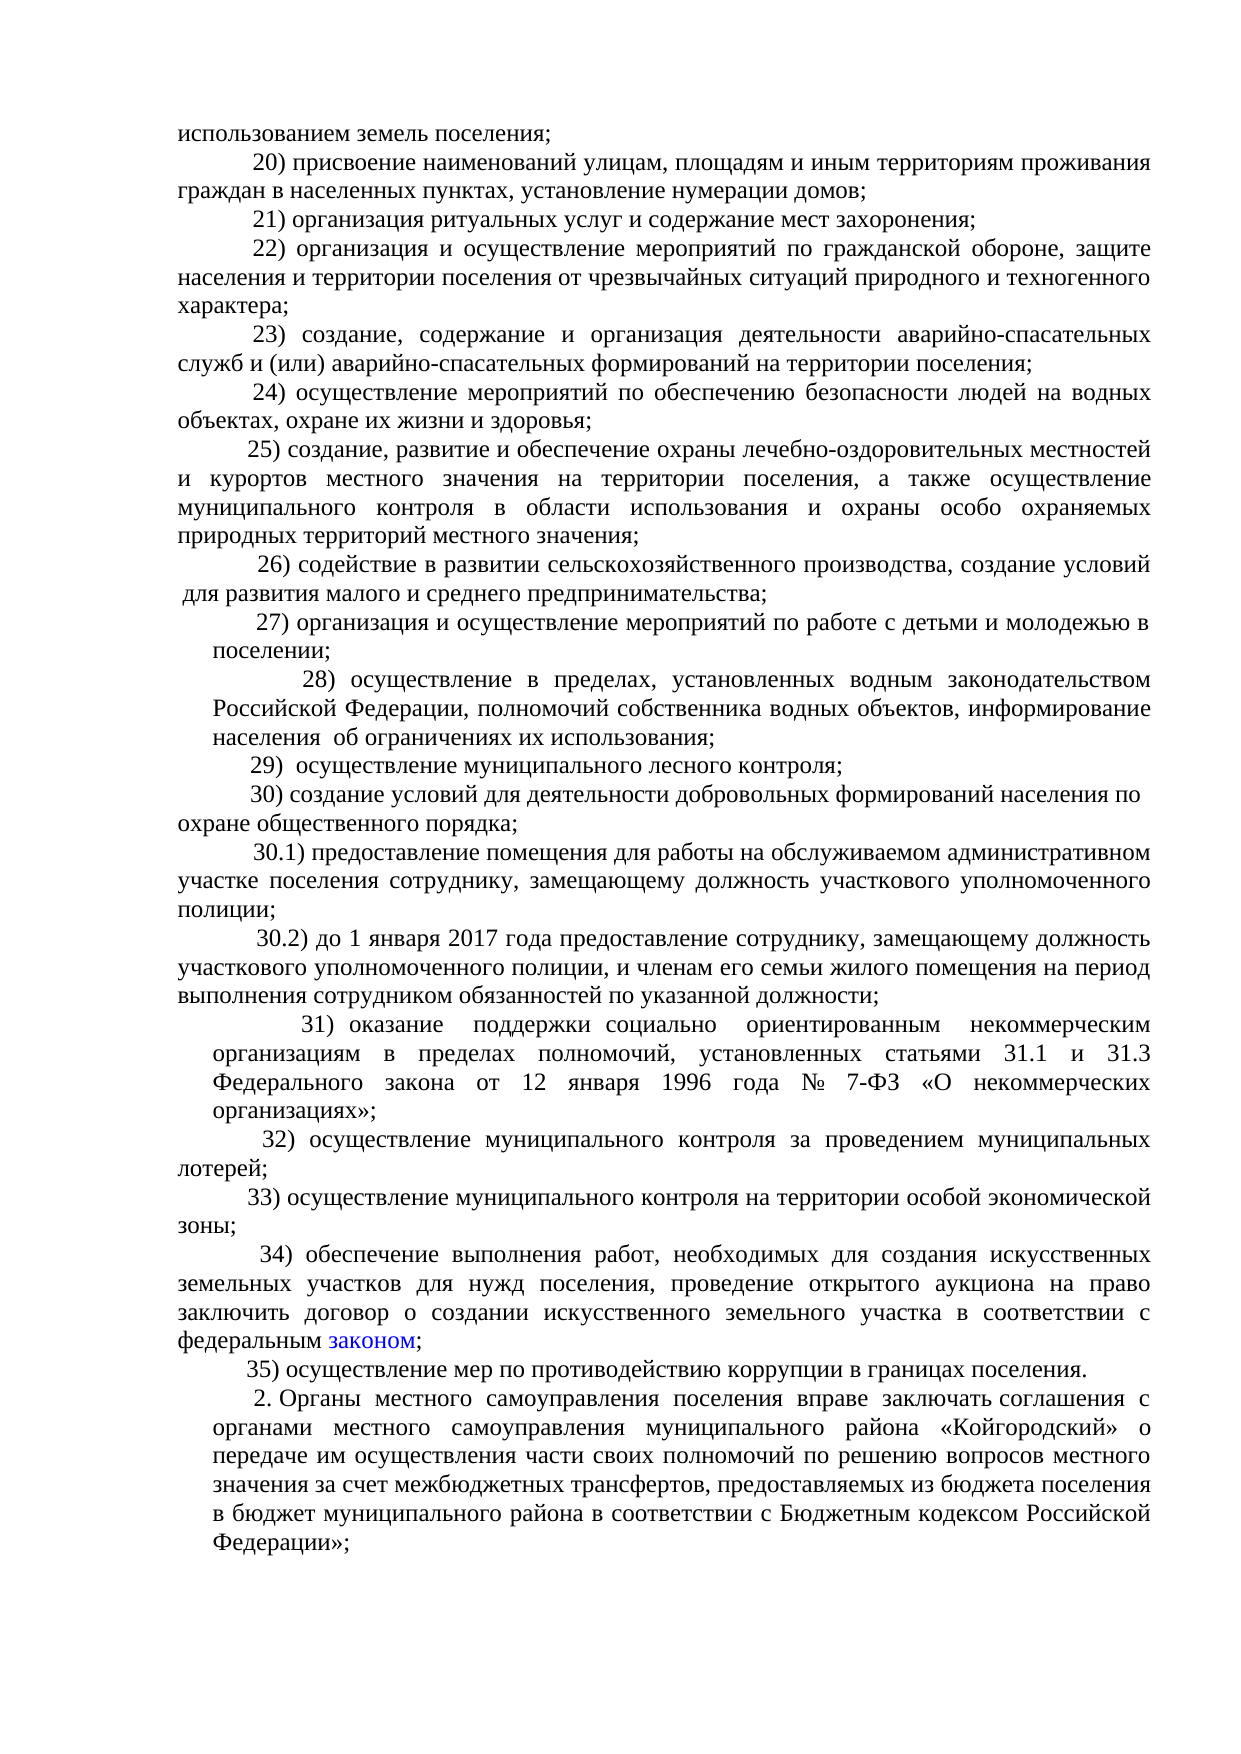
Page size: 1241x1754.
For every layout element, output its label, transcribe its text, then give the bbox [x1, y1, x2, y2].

text 33) осуществление муниципального контроля на территории особой экономической зоны; [177, 1182, 1152, 1239]
text 22) организация и осуществление мероприятий по гражданской обороне, защите населения и территории поселения от чрезвычайных ситуаций природного и техногенного характера; [177, 233, 1152, 319]
text 30.2) до 1 января 2017 года предоставление сотруднику, замещающему должность участкового уполномоченного полиции, и членам его семьи жилого помещения на период выполнения сотрудником обязанностей по указанной должности; [177, 923, 1152, 1009]
text охране общественного порядка; [177, 808, 1152, 837]
text 28) осуществление в пределах, установленных водным законодательством Российской Федерации, полномочий собственника водных объектов, информирование населения об ограничениях их использования; [212, 664, 1152, 751]
text 27) организация и осуществление мероприятий по работе с детьми и молодежью в поселении; [212, 607, 1152, 664]
text 24) осуществление мероприятий по обеспечению безопасности людей на водных объектах, охране их жизни и здоровья; [177, 377, 1152, 434]
text 26) содействие в развитии сельскохозяйственного производства, создание условий для развития малого и среднего предпринимательства; [182, 549, 1152, 607]
text 34) обеспечение выполнения работ, необходимых для создания искусственных земельных участков для нужд поселения, проведение открытого аукциона на право заключить договор о создании искусственного земельного участка в соответствии с федеральным законом; [177, 1239, 1152, 1354]
text 20) присвоение наименований улицам, площадям и иным территориям проживания граждан в населенных пунктах, установление нумерации домов; [177, 147, 1152, 204]
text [177, 118, 1152, 147]
text 32) осуществление муниципального контроля за проведением муниципальных лотерей; [177, 1124, 1152, 1182]
text 23) создание, содержание и организация деятельности аварийно-спасательных служб и (или) аварийно-спасательных формирований на территории поселения; [177, 319, 1152, 377]
text 25) создание, развитие и обеспечение охраны лечебно-оздоровительных местностей и курортов местного значения на территории поселения, а также осуществление муниципального контроля в области использования и охраны особо охраняемых природных территорий местного значения; [177, 434, 1152, 549]
text 35) осуществление мер по противодействию коррупции в границах поселения. [177, 1354, 1152, 1383]
text 31) оказание поддержки социально ориентированным некоммерческим организациям в пределах полномочий, установленных статьями 31.1 и 31.3 Федерального закона от 12 января 1996 года № 7-ФЗ «О некоммерческих организациях»; [212, 1009, 1152, 1124]
text 30) создание условий для деятельности добровольных формирований населения по [212, 779, 1152, 808]
text 2. Органы местного самоуправления поселения вправе заключать соглашения с органами местного самоуправления муниципального района «Койгородский» о передаче им осуществления части своих полномочий по решению вопросов местного значения за счет межбюджетных трансфертов, предоставляемых из бюджета поселения в бюджет муниципального района в соответствии с Бюджетным кодексом Российской Федерации»; [212, 1383, 1152, 1556]
text 30.1) предоставление помещения для работы на обслуживаемом административном участке поселения сотруднику, замещающему должность участкового уполномоченного полиции; [177, 837, 1152, 923]
text 29) осуществление муниципального лесного контроля; [212, 751, 1152, 779]
text 21) организация ритуальных услуг и содержание мест захоронения; [177, 204, 1152, 233]
